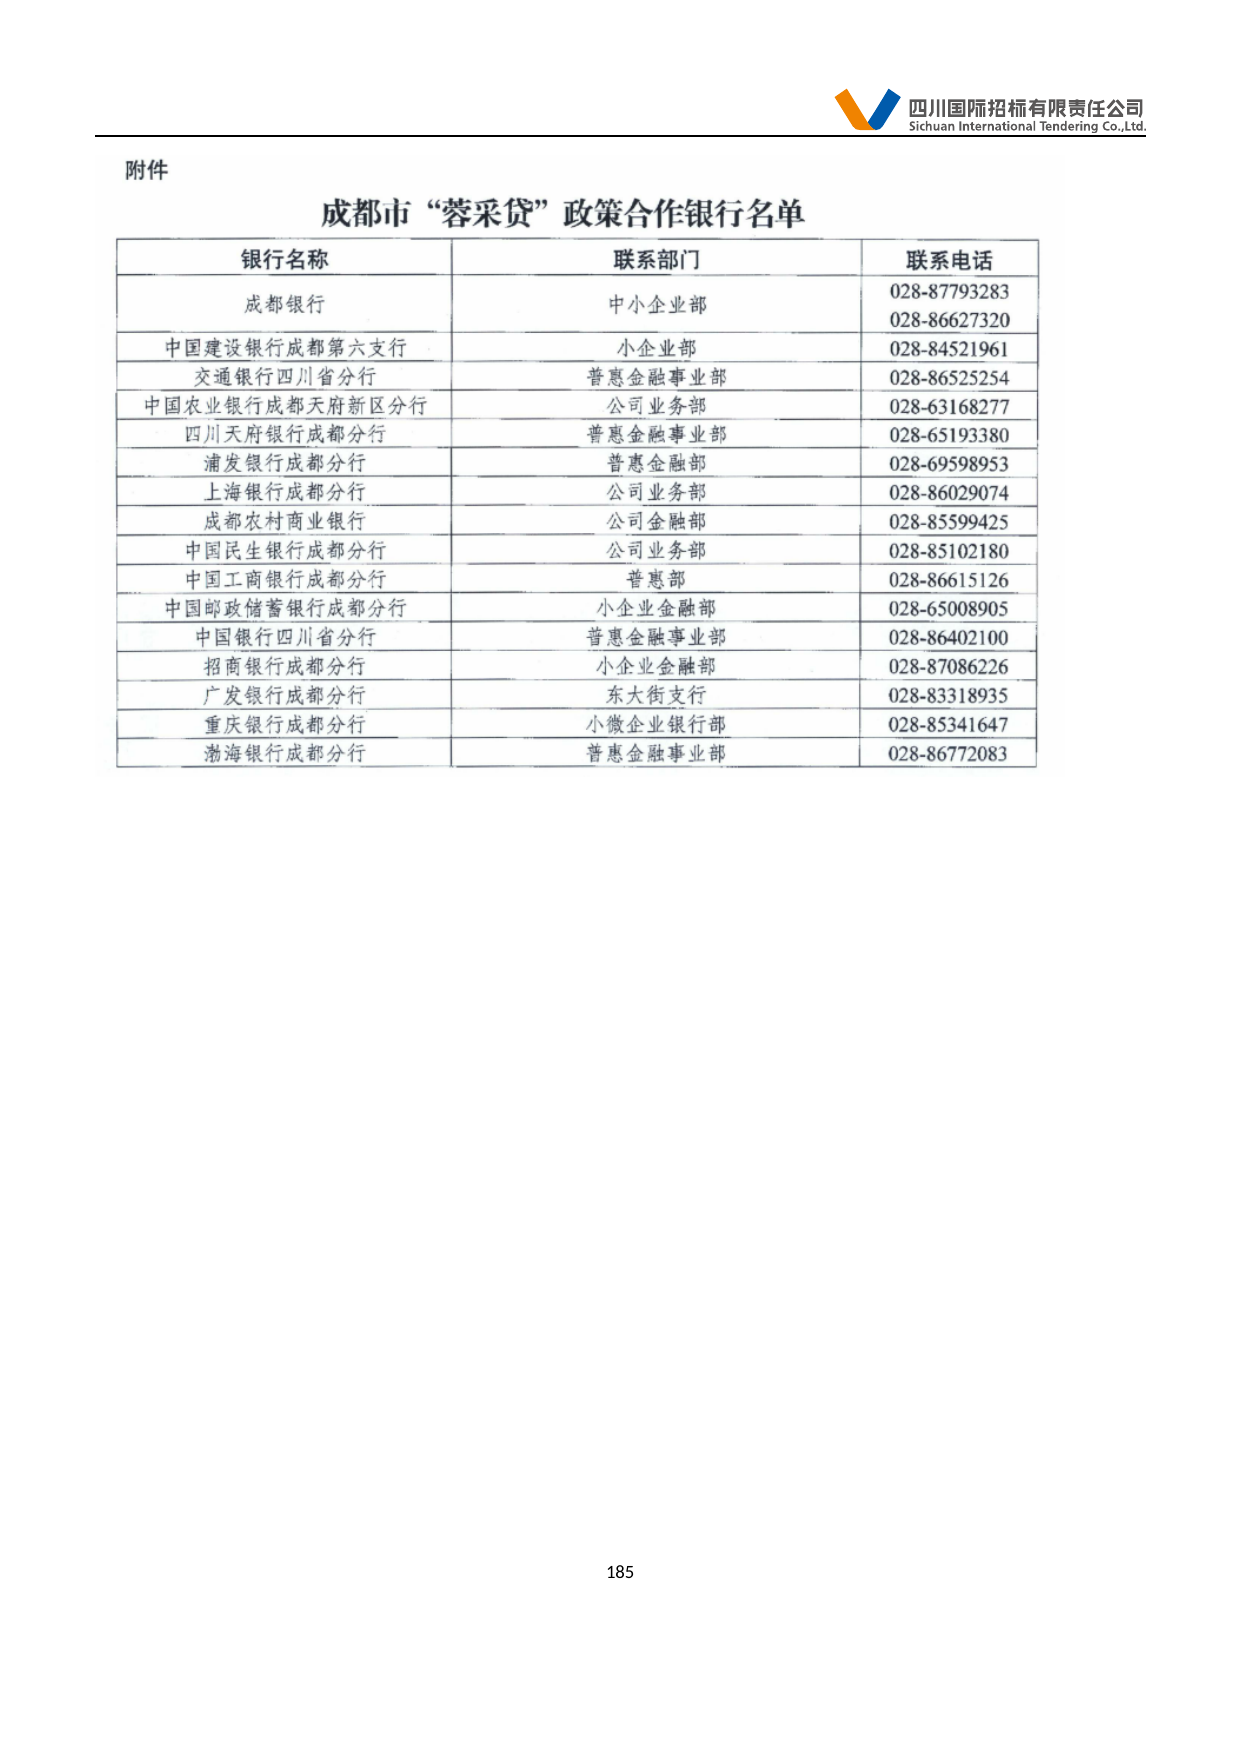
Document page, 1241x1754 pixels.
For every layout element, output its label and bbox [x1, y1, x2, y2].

picture [94, 155, 1069, 777]
